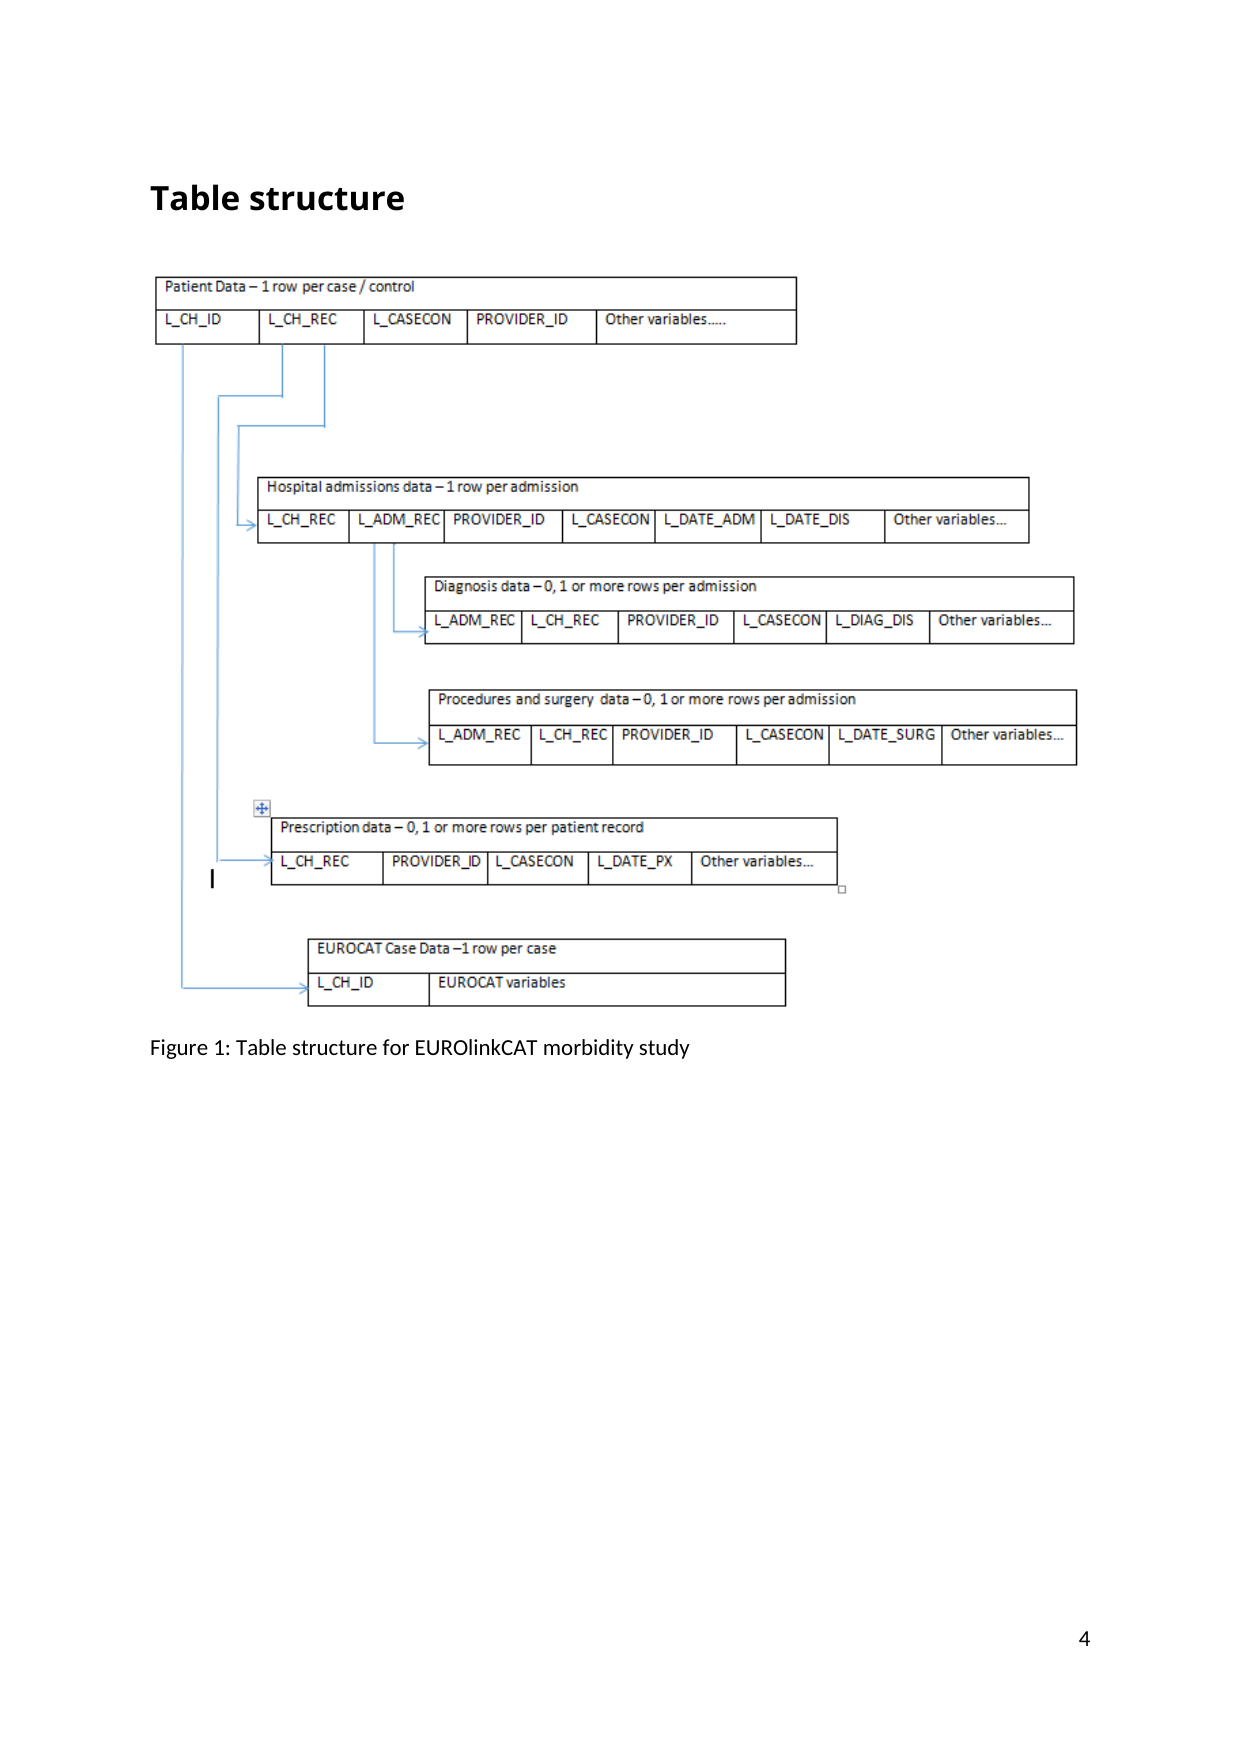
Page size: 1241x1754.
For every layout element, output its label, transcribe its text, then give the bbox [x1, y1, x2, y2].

picture [150, 270, 1091, 1015]
subtitle Table structure [150, 175, 1090, 220]
text Figure 1: Table structure for EUROlinkCAT morbidity study [150, 1033, 1090, 1061]
